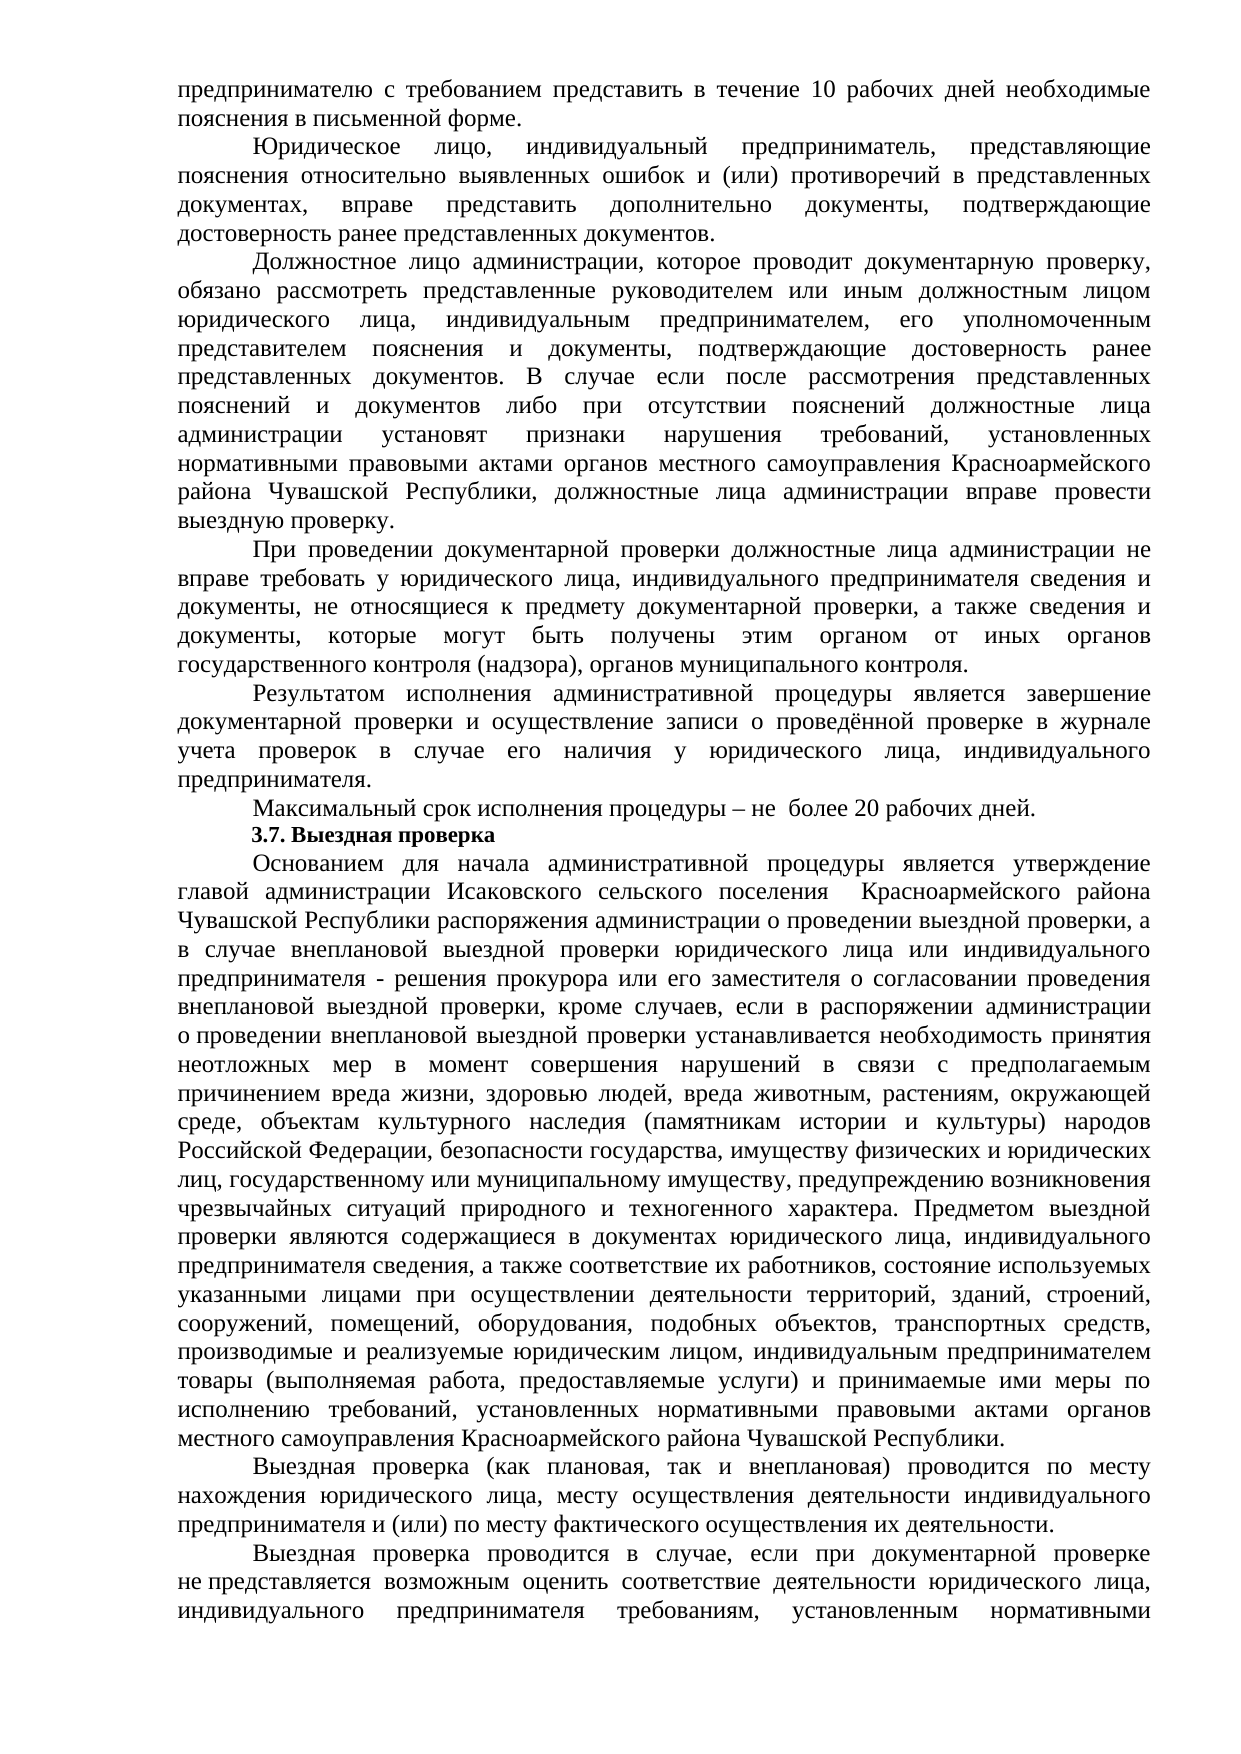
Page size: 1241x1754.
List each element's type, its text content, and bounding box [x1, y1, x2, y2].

text При проведении документарной проверки должностные лица администрации не вправе требовать у юридического лица, индивидуального предпринимателя сведения и документы, не относящиеся к предмету документарной проверки, а также сведения и документы, которые могут быть получены этим органом от иных органов государственного контроля (надзора), органов муниципального контроля. [177, 534, 1152, 678]
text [177, 74, 1152, 131]
text Выездная проверка (как плановая, так и внеплановая) проводится по месту нахождения юридического лица, месту осуществления деятельности индивидуального предпринимателя и (или) по месту фактического осуществления их деятельности. [177, 1451, 1152, 1538]
text Результатом исполнения административной процедуры является завершение документарной проверки и осуществление записи о проведённой проверке в журнале учета проверок в случае его наличия у юридического лица, индивидуального предпринимателя. [177, 678, 1152, 793]
text Юридическое лицо, индивидуальный предприниматель, представляющие пояснения относительно выявленных ошибок и (или) противоречий в представленных документах, вправе представить дополнительно документы, подтверждающие достоверность ранее представленных документов. [177, 131, 1152, 246]
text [177, 1538, 1152, 1624]
text Основанием для начала административной процедуры является утверждение главой администрации Исаковского сельского поселения Красноармейского района Чувашской Республики распоряжения администрации о проведении выездной проверки, а в случае внеплановой выездной проверки юридического лица или индивидуального предпринимателя - решения прокурора или его заместителя о согласовании проведения внеплановой выездной проверки, кроме случаев, если в распоряжении администрации о проведении внеплановой выездной проверки устанавливается необходимость принятия неотложных мер в момент совершения нарушений в связи с предполагаемым причинением вреда жизни, здоровью людей, вреда животным, растениям, окружающей среде, объектам культурного наследия (памятникам истории и культуры) народов Российской Федерации, безопасности государства, имуществу физических и юридических лиц, государственному или муниципальному имуществу, предупреждению возникновения чрезвычайных ситуаций природного и техногенного характера. Предметом выездной проверки являются содержащиеся в документах юридического лица, индивидуального предпринимателя сведения, а также соответствие их работников, состояние используемых указанными лицами при осуществлении деятельности территорий, зданий, строений, сооружений, помещений, оборудования, подобных объектов, транспортных средств, производимые и реализуемые юридическим лицом, индивидуальным предпринимателем товары (выполняемая работа, предоставляемые услуги) и принимаемые ими меры по исполнению требований, установленных нормативными правовыми актами органов местного самоуправления Красноармейского района Чувашской Республики. [177, 848, 1152, 1451]
text Должностное лицо администрации, которое проводит документарную проверку, обязано рассмотреть представленные руководителем или иным должностным лицом юридического лица, индивидуальным предпринимателем, его уполномоченным представителем пояснения и документы, подтверждающие достоверность ранее представленных документов. В случае если после рассмотрения представленных пояснений и документов либо при отсутствии пояснений должностные лица администрации установят признаки нарушения требований, установленных нормативными правовыми актами органов местного самоуправления Красноармейского района Чувашской Республики, должностные лица администрации вправе провести выездную проверку. [177, 246, 1152, 534]
text 3.7. Выездная проверка [177, 821, 1152, 848]
text Максимальный срок исполнения процедуры – не более 20 рабочих дней. [177, 793, 1152, 821]
